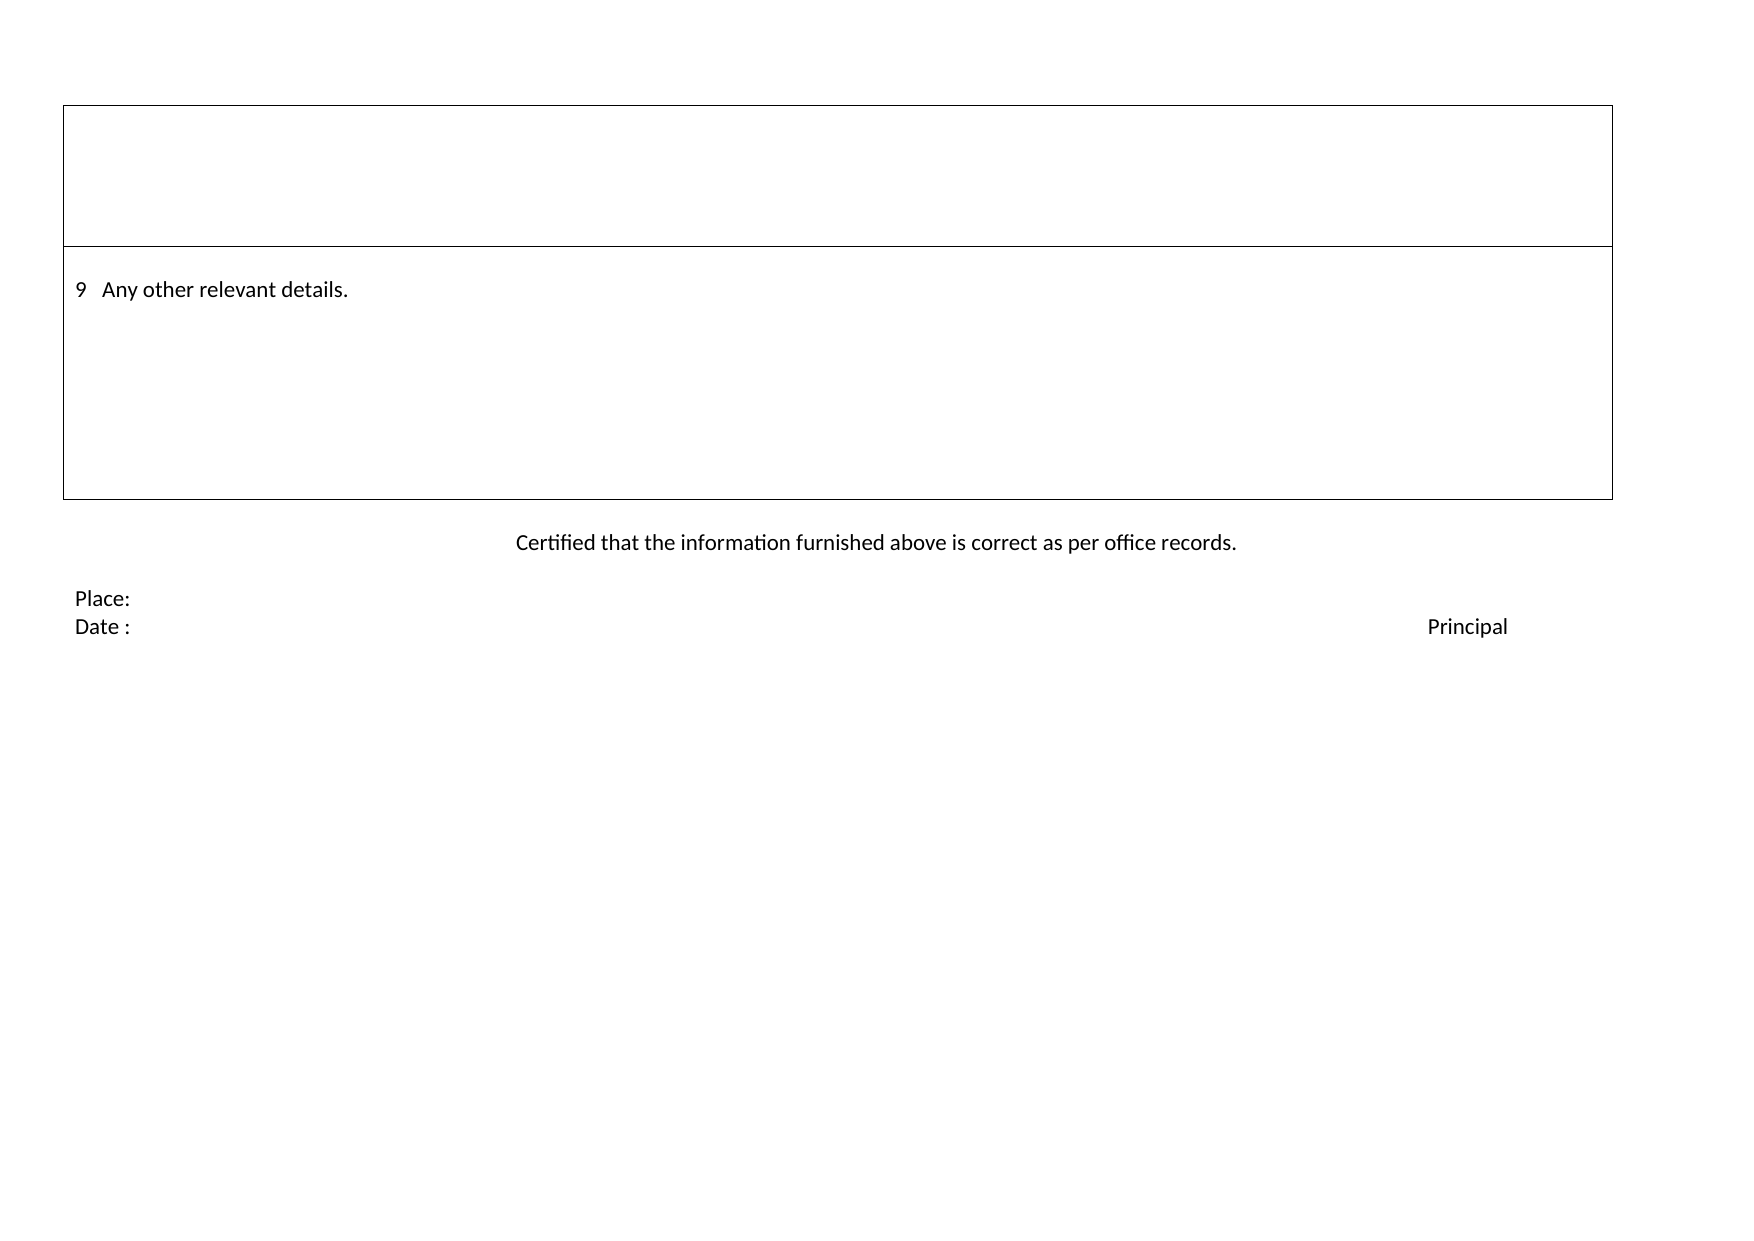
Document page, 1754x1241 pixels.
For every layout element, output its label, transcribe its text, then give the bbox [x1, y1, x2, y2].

table_cell 9 Any other relevant details. [64, 247, 1612, 499]
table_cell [64, 106, 1612, 246]
text Place: [75, 584, 1679, 612]
text Certified that the information furnished above is correct as per office records. [75, 528, 1679, 556]
text Date : Principal [75, 612, 1679, 641]
